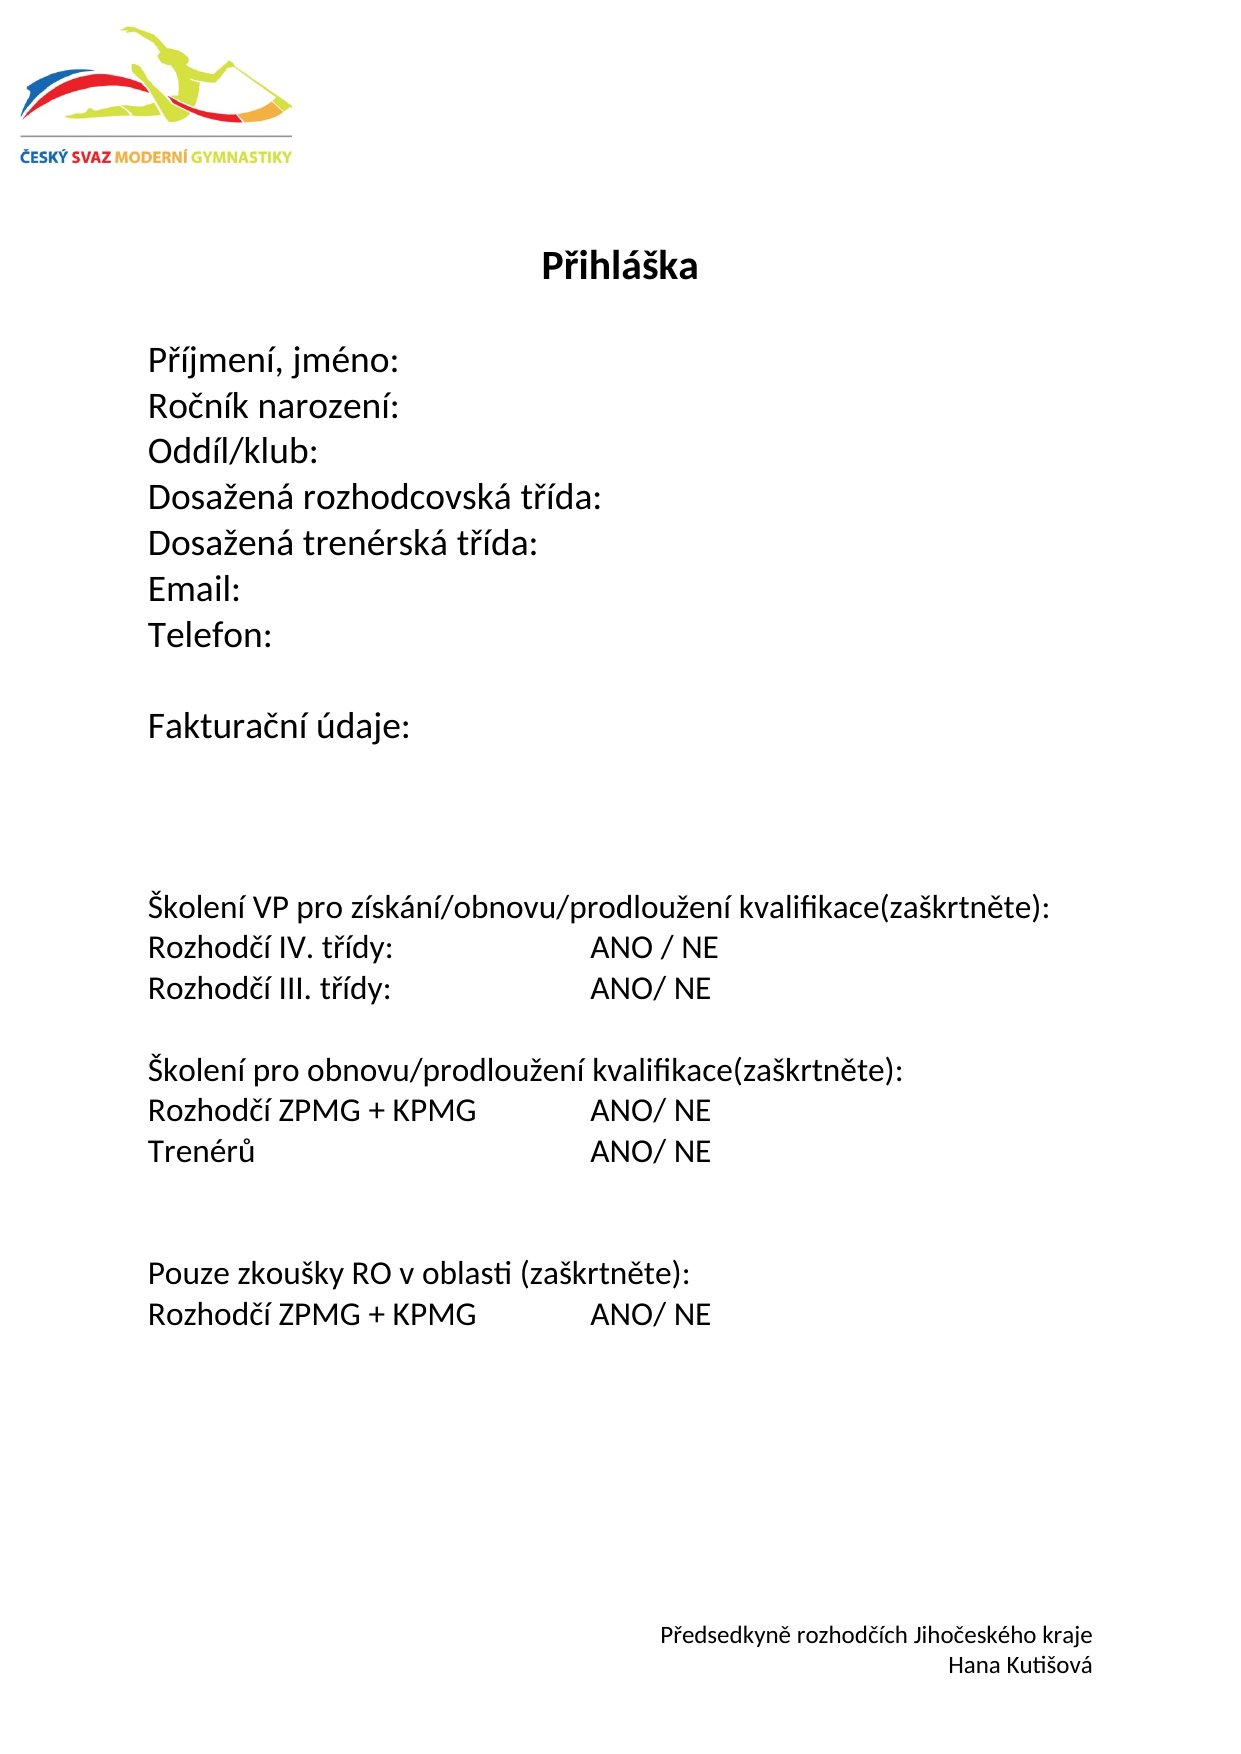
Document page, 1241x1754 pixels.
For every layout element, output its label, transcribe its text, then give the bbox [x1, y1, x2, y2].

text Telefon: [148, 611, 1093, 657]
text Pouze zkoušky RO v oblasti (zaškrtněte): [148, 1252, 1093, 1293]
text Rozhodčí ZPMG + KPMG ANO/ NE [148, 1089, 1093, 1130]
text Rozhodčí IV. třídy: ANO / NE [148, 927, 1093, 967]
text Oddíl/klub: [148, 427, 1093, 473]
text Fakturační údaje: [148, 702, 1093, 748]
text Email: [148, 565, 1093, 611]
text Školení VP pro získání/obnovu/prodloužení kvalifikace(zaškrtněte): [148, 886, 1093, 927]
text Ročník narození: [148, 382, 1093, 427]
text Rozhodčí ZPMG + KPMG ANO/ NE [148, 1293, 1093, 1334]
text Přihláška [148, 239, 1093, 290]
text Školení pro obnovu/prodloužení kvalifikace(zaškrtněte): [148, 1049, 1093, 1089]
text Rozhodčí III. třídy: ANO/ NE [148, 967, 1093, 1008]
text Trenérů ANO/ NE [148, 1130, 1093, 1171]
text Příjmení, jméno: [148, 336, 1093, 382]
text Dosažená trenérská třída: [148, 519, 1093, 565]
text Dosažená rozhodcovská třída: [148, 473, 1093, 519]
picture [3, 9, 307, 178]
